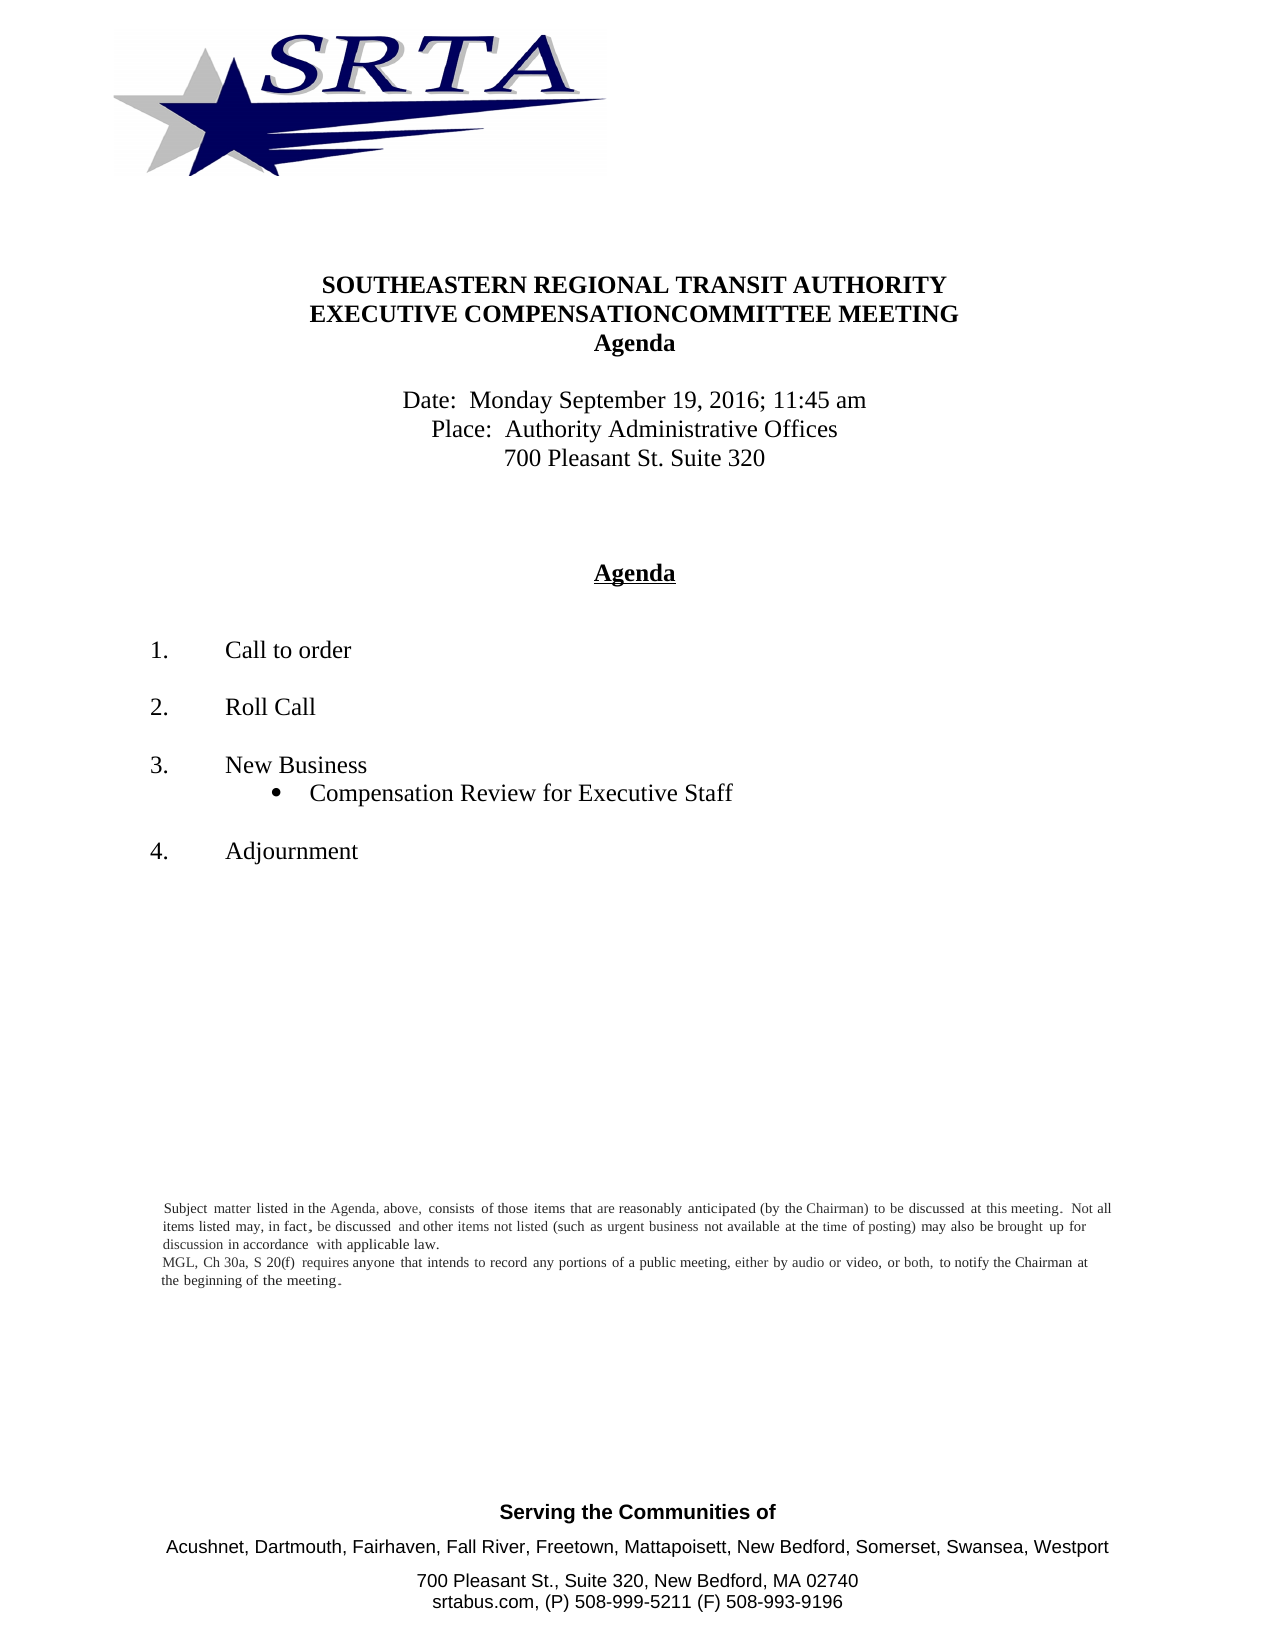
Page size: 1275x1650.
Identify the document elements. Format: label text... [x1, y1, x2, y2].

picture [113, 28, 608, 176]
text Date: Monday September 19, 2016; 11:45 am [150, 385, 1119, 414]
text 4. Adjournment [150, 836, 1125, 865]
text Subject matter listed in the Agenda, above, consists of those items that are reasonably anticipated (by the Chairman) to be discussed at this meeting. Not all items listed may, in fact, be discussed and other items not listed (such as urgent business not available at the time of posting) may also be brought up for discussion in accordance with applicable law. [163, 1200, 1119, 1253]
text Place: Authority Administrative Offices [150, 414, 1119, 443]
text 700 Pleasant St. Suite 320 [150, 443, 1119, 472]
text 2. Roll Call [150, 692, 1119, 721]
list Compensation Review for Executive Staff [272, 778, 1125, 807]
text MGL, Ch 30a, S 20(f) requires anyone that intends to record any portions of a public meeting, either by audio or video, or both, to notify the Chairman at the beginning of the meeting. [161, 1254, 1104, 1289]
text 3. New Business [150, 750, 1119, 778]
text SOUTHEASTERN REGIONAL TRANSIT AUTHORITY EXECUTIVE COMPENSATIONCOMMITTEE MEETING Agenda [150, 270, 1119, 385]
text 1. Call to order [150, 635, 1119, 663]
text Agenda [150, 558, 1119, 587]
